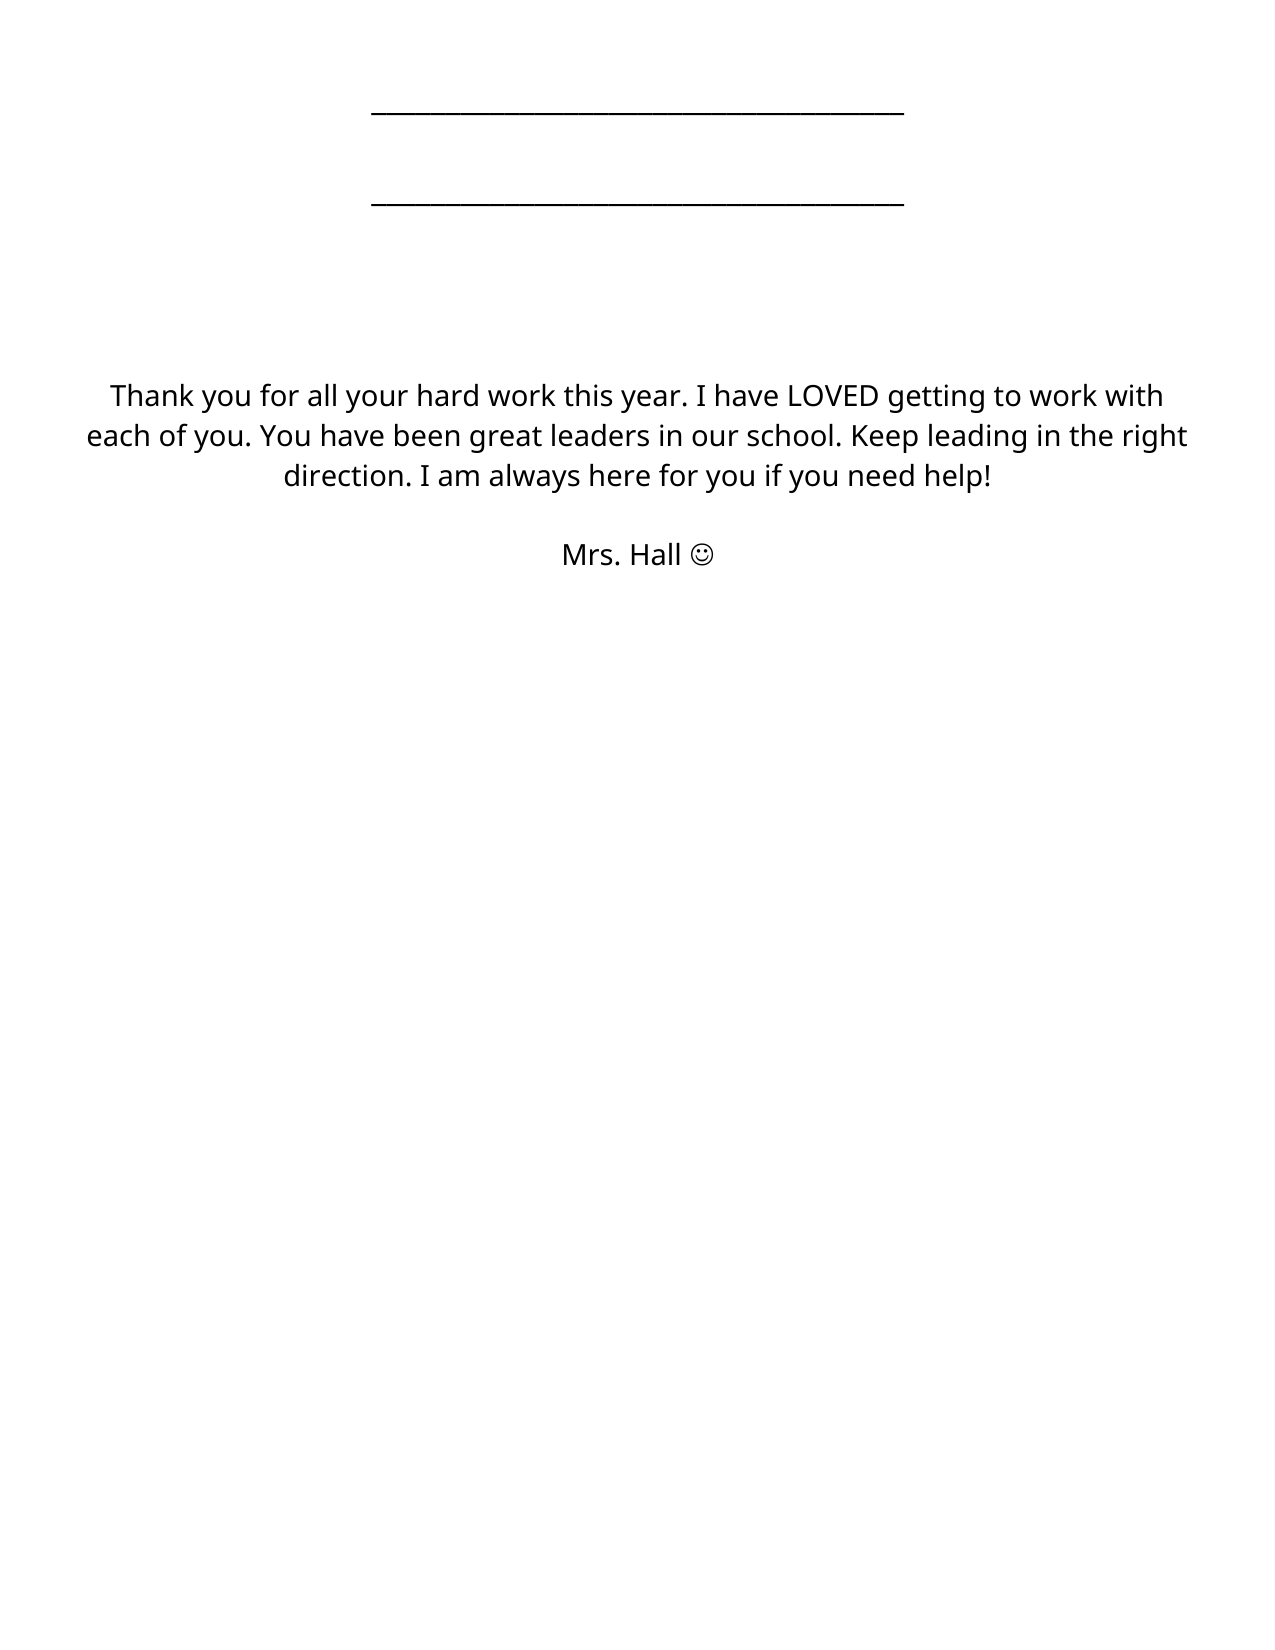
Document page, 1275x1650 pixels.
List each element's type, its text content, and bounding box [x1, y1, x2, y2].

text Mrs. Hall [75, 534, 1200, 574]
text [75, 75, 1200, 120]
text Thank you for all your hard work this year. I have LOVED getting to work with each of you. You have been great leaders in our school. Keep leading in the right direction. I am always here for you if you need help! [75, 376, 1200, 495]
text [75, 166, 1200, 211]
